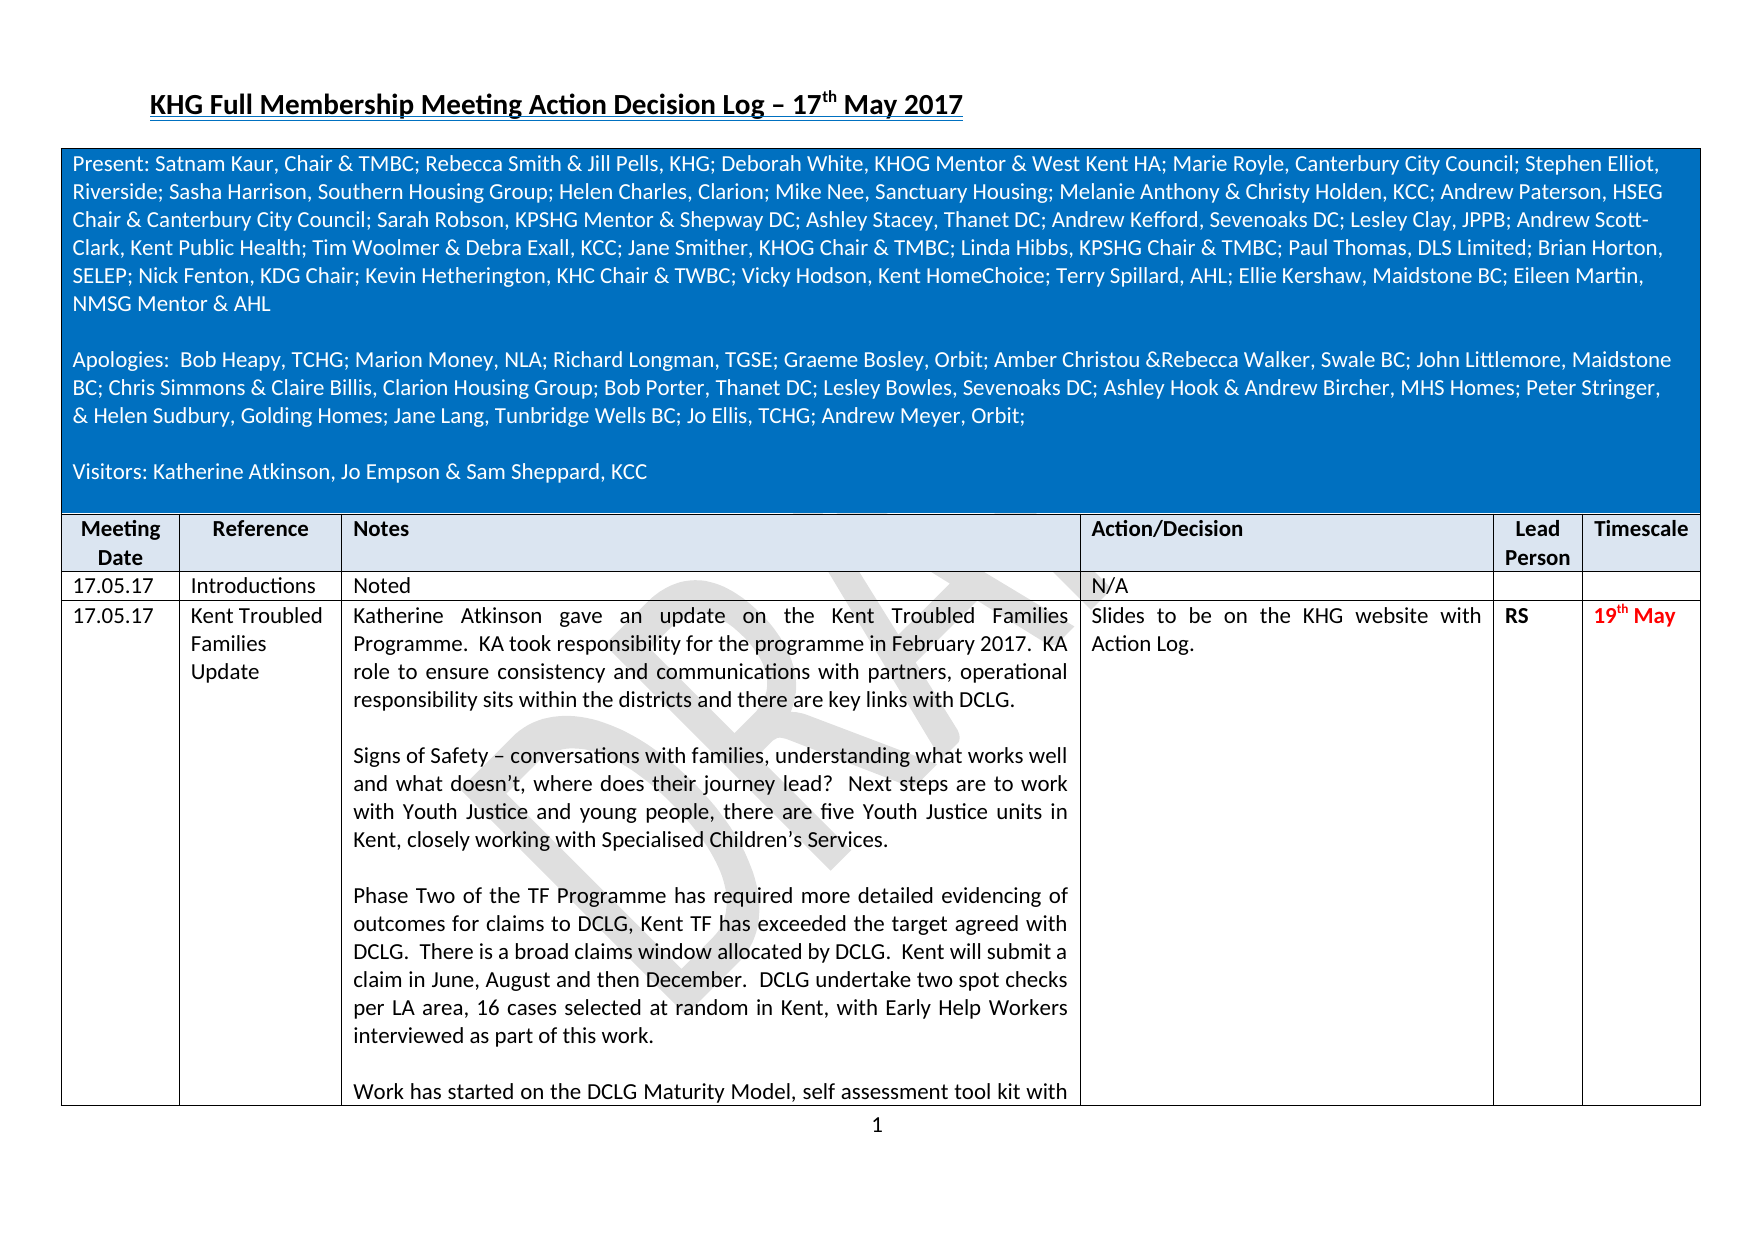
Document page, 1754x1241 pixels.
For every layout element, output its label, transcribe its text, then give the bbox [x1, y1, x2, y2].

table_cell Lead Person [1494, 515, 1582, 571]
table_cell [342, 601, 1080, 1105]
table_cell [1583, 572, 1700, 600]
table_cell RS KA [1494, 601, 1582, 1105]
table_cell Introductions [180, 572, 341, 600]
table_cell Reference [180, 515, 341, 571]
table_cell N/A [1081, 572, 1493, 600]
table_cell Action/Decision [1081, 515, 1493, 571]
table_cell Meeting Date [62, 515, 179, 571]
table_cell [1583, 601, 1700, 1105]
table_header Present: Satnam Kaur, Chair & TMBC; Rebecca Smith & Jill Pells, KHG; Deborah White, KHOG Mentor & West Kent HA; Marie Royle, Canterbury City Council; Stephen Elliot, Riverside; Sasha Harrison, Southern Housing Group; Helen Charles, Clarion; Mike Nee, Sanctuary Housing; Melanie Anthony & Christy Holden, KCC; Andrew Paterson, HSEG Chair & Canterbury City Council; Sarah Robson, KPSHG Mentor & Shepway DC; Ashley Stacey, Thanet DC; Andrew Kefford, Sevenoaks DC; Lesley Clay, JPPB; Andrew Scott-Clark, Kent Public Health; Tim Woolmer & Debra Exall, KCC; Jane Smither, KHOG Chair & TMBC; Linda Hibbs, KPSHG Chair & TMBC; Paul Thomas, DLS Limited; Brian Horton, SELEP; Nick Fenton, KDG Chair; Kevin Hetherington, KHC Chair & TWBC; Vicky Hodson, Kent HomeChoice; Terry Spillard, AHL; Ellie Kershaw, Maidstone BC; Eileen Martin, NMSG Mentor & AHL Apologies: Bob Heapy, TCHG; Marion Money, NLA; Richard Longman, TGSE; Graeme Bosley, Orbit; Amber Christou &Rebecca Walker, Swale BC; John Littlemore, Maidstone BC; Chris Simmons & Claire Billis, Clarion Housing Group; Bob Porter, Thanet DC; Lesley Bowles, Sevenoaks DC; Ashley Hook & Andrew Bircher, MHS Homes; Peter Stringer, & Helen Sudbury, Golding Homes; Jane Lang, Tunbridge Wells BC; Jo Ellis, TCHG; Andrew Meyer, Orbit; Visitors: Katherine Atkinson, Jo Empson & Sam Sheppard, KCC [62, 149, 1700, 513]
table_cell Notes [342, 515, 1080, 571]
table_cell Noted [342, 572, 1080, 600]
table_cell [1081, 601, 1493, 1105]
table_cell Timescale [1583, 515, 1700, 571]
table_cell 17.05.17 [62, 572, 179, 600]
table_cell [180, 601, 341, 1105]
table_cell [1494, 572, 1582, 600]
table_cell 17.05.17 [62, 601, 179, 1105]
text KHG Full Membership Meeting Action Decision Log – 17th May 2017 [150, 86, 1604, 122]
